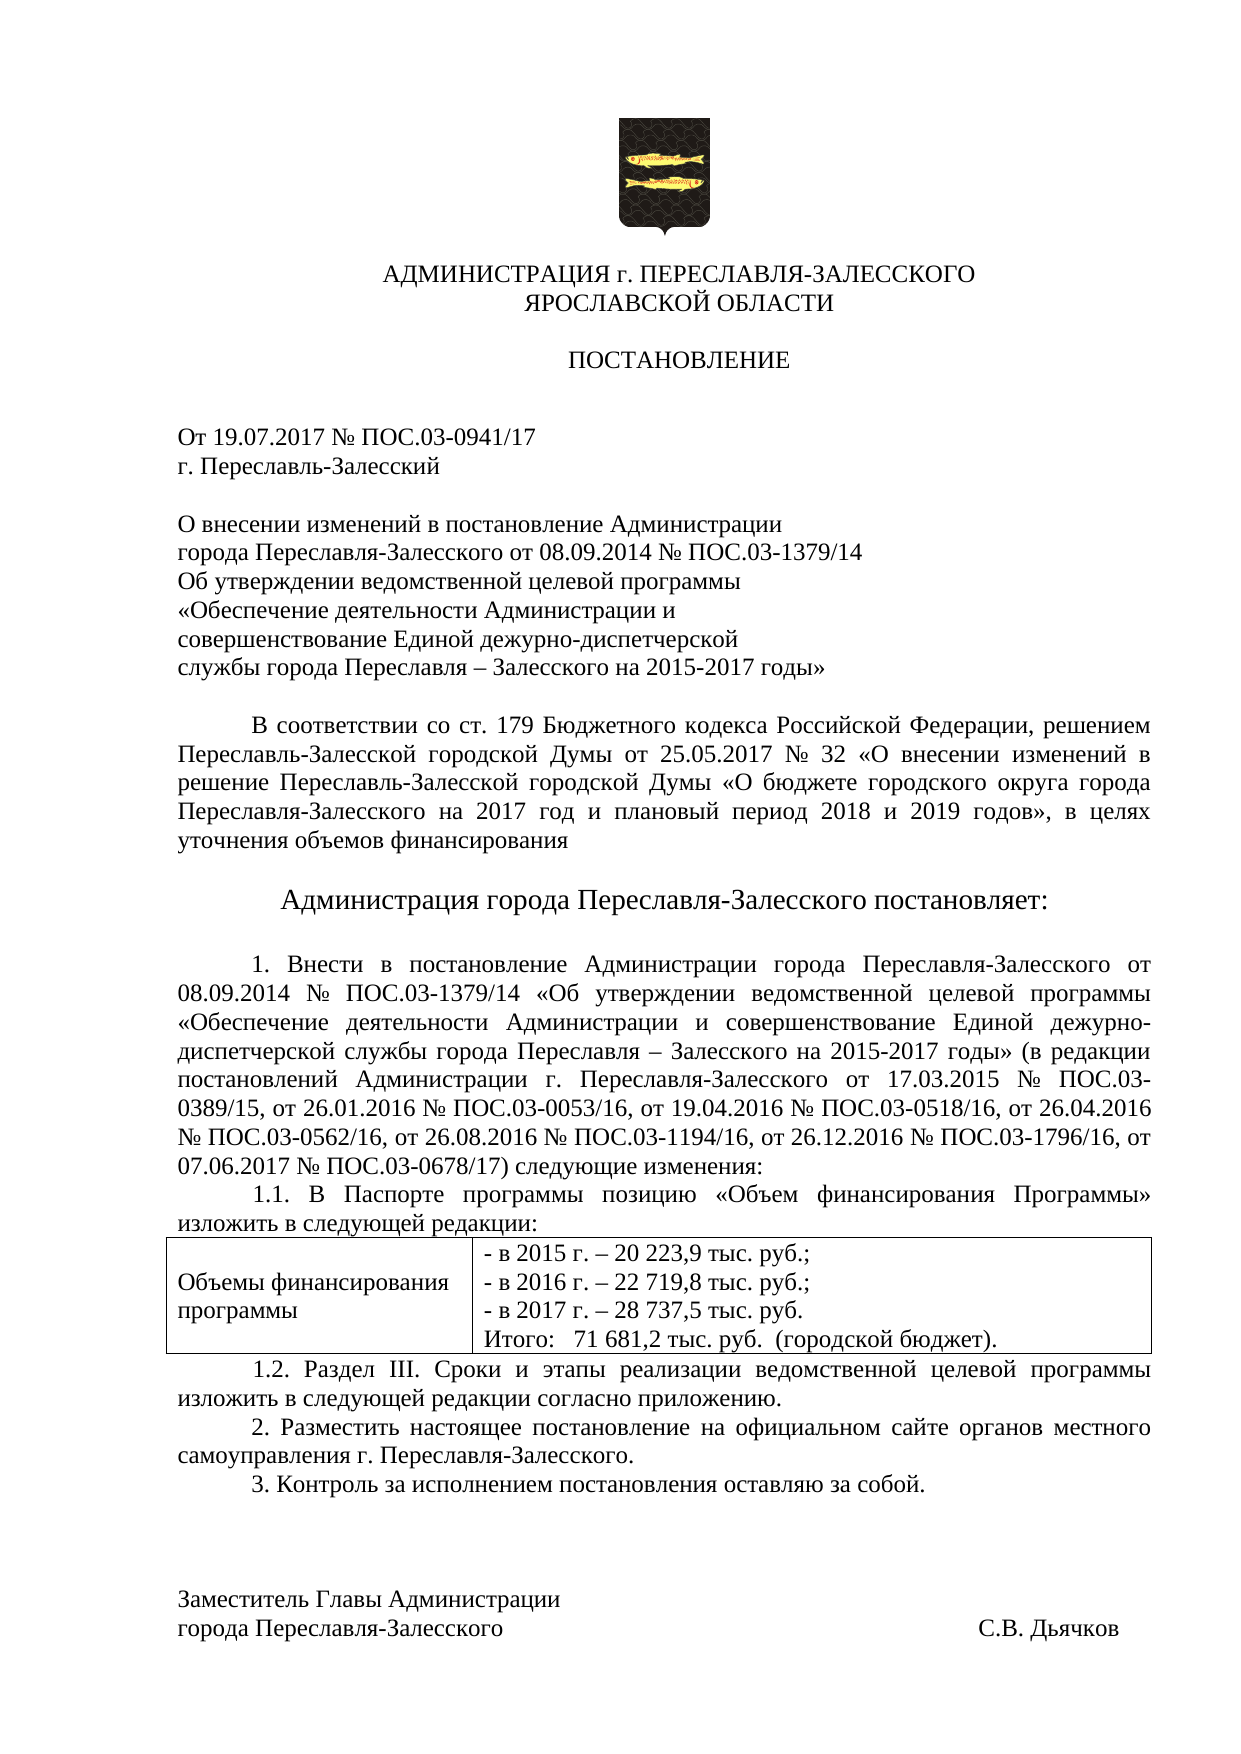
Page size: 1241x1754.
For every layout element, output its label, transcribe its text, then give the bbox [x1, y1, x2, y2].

text Об утверждении ведомственной целевой программы [177, 566, 1152, 595]
table_header - в 2015 г. – 20 223,9 тыс. руб.; - в 2016 г. – 22 719,8 тыс. руб.; - в 2017 г. – 28 737,5 тыс. руб. Итого: 71 681,2 тыс. руб. (городской бюджет). [473, 1238, 1151, 1353]
text г. Переславль-Залесский [177, 451, 1152, 480]
text От 19.07.2017 № ПОС.03-0941/17 [177, 422, 1152, 451]
text «Обеспечение деятельности Администрации и [177, 595, 1152, 624]
text В соответствии со ст. 179 Бюджетного кодекса Российской Федерации, решением Переславль-Залесской городской Думы от 25.05.2017 № 32 «О внесении изменений в решение Переславль-Залесской городской Думы «О бюджете городского округа города Переславля-Залесского на 2017 год и плановый период 2018 и 2019 годов», в целях уточнения объемов финансирования [177, 710, 1152, 854]
text ПОСТАНОВЛЕНИЕ [207, 346, 1152, 374]
text 1.1. В Паспорте программы позицию «Объем финансирования Программы» изложить в следующей редакции: [177, 1179, 1152, 1237]
text Администрация города Переславля-Залесского постановляет: [177, 882, 1152, 916]
text 1. Внести в постановление Администрации города Переславля-Залесского от 08.09.2014 № ПОС.03-1379/14 «Об утверждении ведомственной целевой программы «Обеспечение деятельности Администрации и совершенствование Единой дежурно-диспетчерской службы города Переславля – Залесского на 2015-2017 годы» (в редакции постановлений Администрации г. Переславля-Залесского от 17.03.2015 № ПОС.03-0389/15, от 26.01.2016 № ПОС.03-0053/16, от 19.04.2016 № ПОС.03-0518/16, от 26.04.2016 № ПОС.03-0562/16, от 26.08.2016 № ПОС.03-1194/16, от 26.12.2016 № ПОС.03-1796/16, от 07.06.2017 № ПОС.03-0678/17) следующие изменения: [177, 949, 1152, 1179]
text 3. Контроль за исполнением постановления оставляю за собой. [177, 1469, 1152, 1498]
text совершенствование Единой дежурно-диспетчерской [177, 624, 1152, 652]
text АДМИНИСТРАЦИЯ г. ПЕРЕСЛАВЛЯ-ЗАЛЕССКОГО [207, 259, 1152, 288]
text 1.2. Раздел III. Сроки и этапы реализации ведомственной целевой программы изложить в следующей редакции согласно приложению. [177, 1354, 1152, 1412]
text Заместитель Главы Администрации [177, 1584, 1152, 1613]
text города Переславля-Залесского С.В. Дьячков [177, 1613, 1152, 1642]
text 2. Разместить настоящее постановление на официальном сайте органов местного самоуправления г. Переславля-Залесского. [177, 1412, 1152, 1469]
text ЯРОСЛАВСКОЙ ОБЛАСТИ [207, 288, 1152, 317]
text города Переславля-Залесского от 08.09.2014 № ПОС.03-1379/14 [177, 537, 1152, 566]
text О внесении изменений в постановление Администрации [177, 509, 1152, 537]
table_header Объемы финансирования программы [167, 1238, 472, 1353]
text службы города Переславля – Залесского на 2015-2017 годы» [177, 652, 1152, 681]
